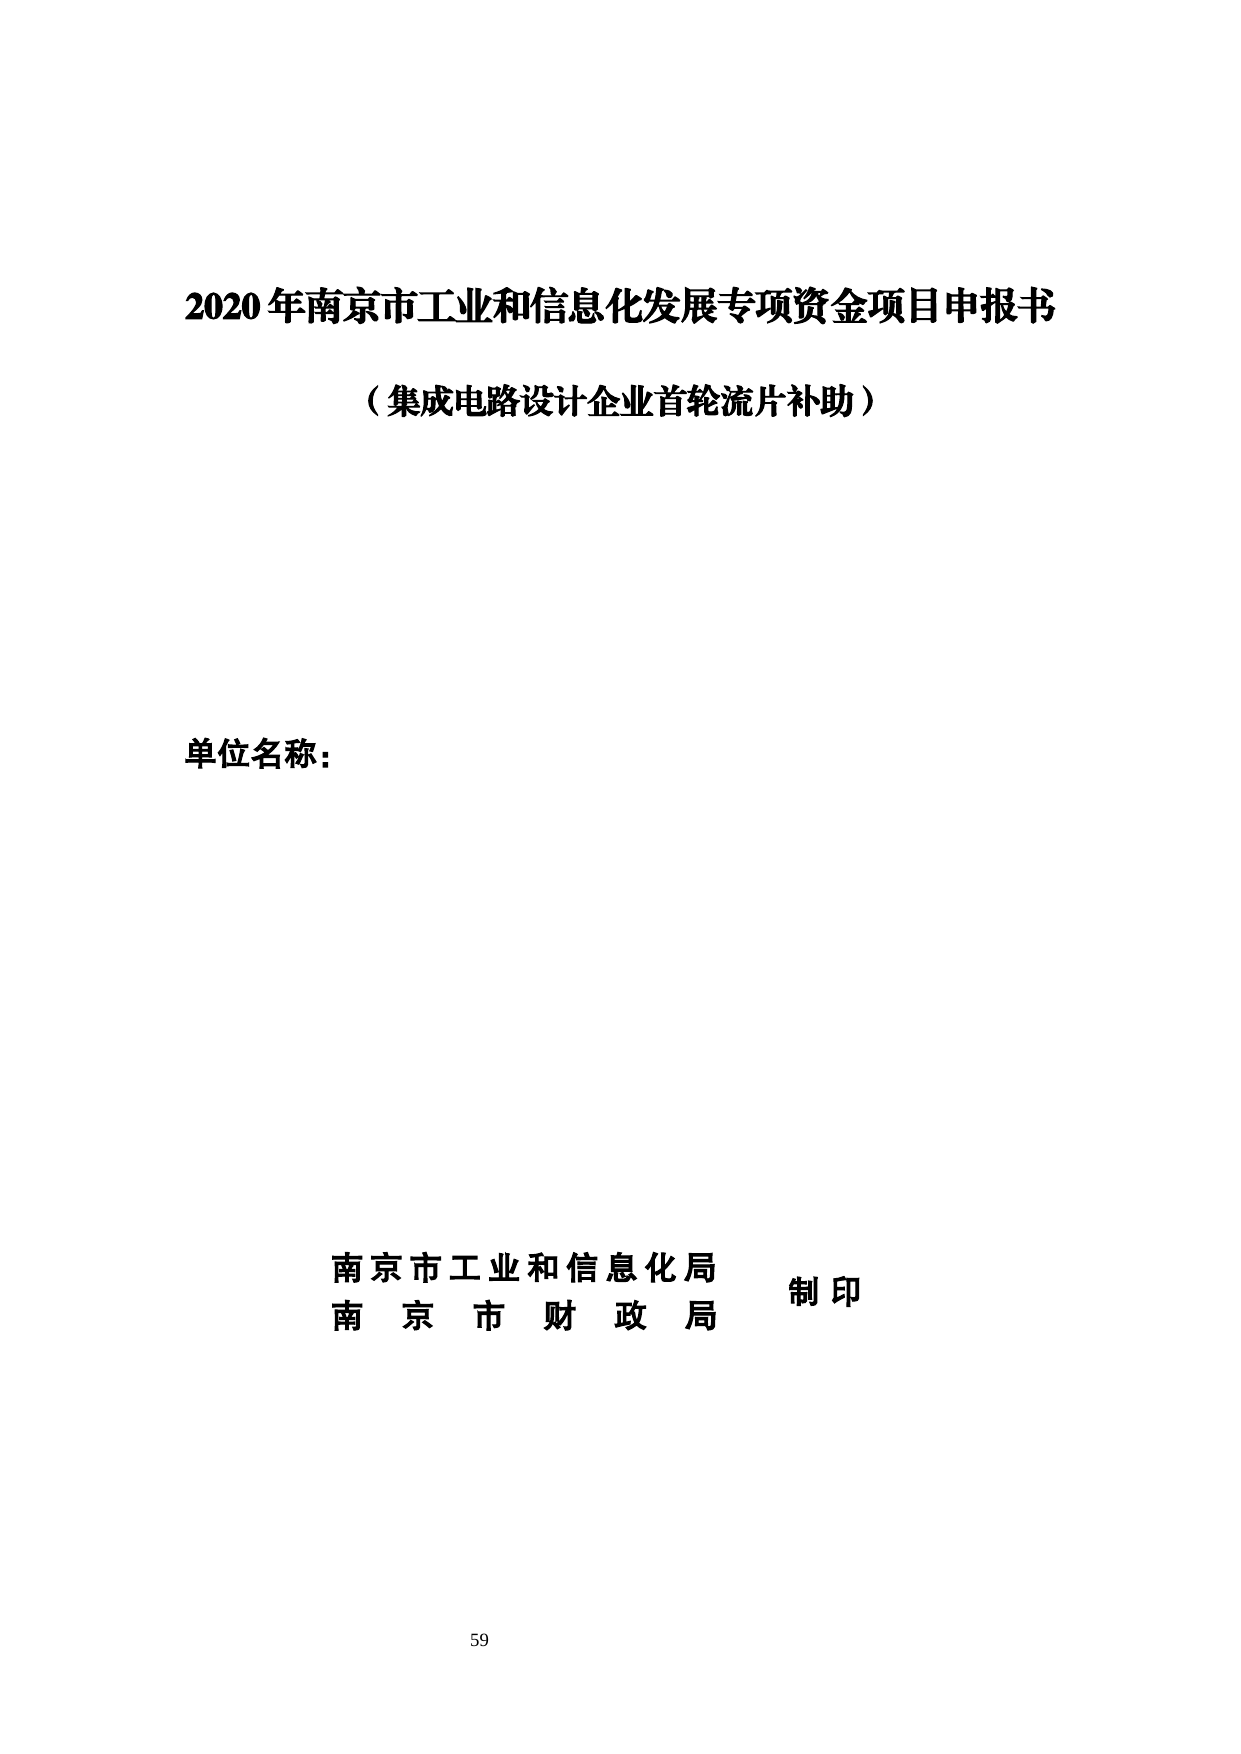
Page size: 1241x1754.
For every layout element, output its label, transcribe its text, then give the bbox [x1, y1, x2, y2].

text 2020年南京市工业和信息化发展专项资金项目申报书 [150, 244, 1090, 337]
text （集成电路设计企业首轮流片补助） [150, 337, 1090, 431]
table_cell 南京市财政局 [319, 1289, 729, 1337]
table_header 制 印 [729, 1241, 921, 1337]
table_header 南京市工业和信息化局 [319, 1241, 729, 1289]
text 单位名称： [150, 735, 1090, 772]
